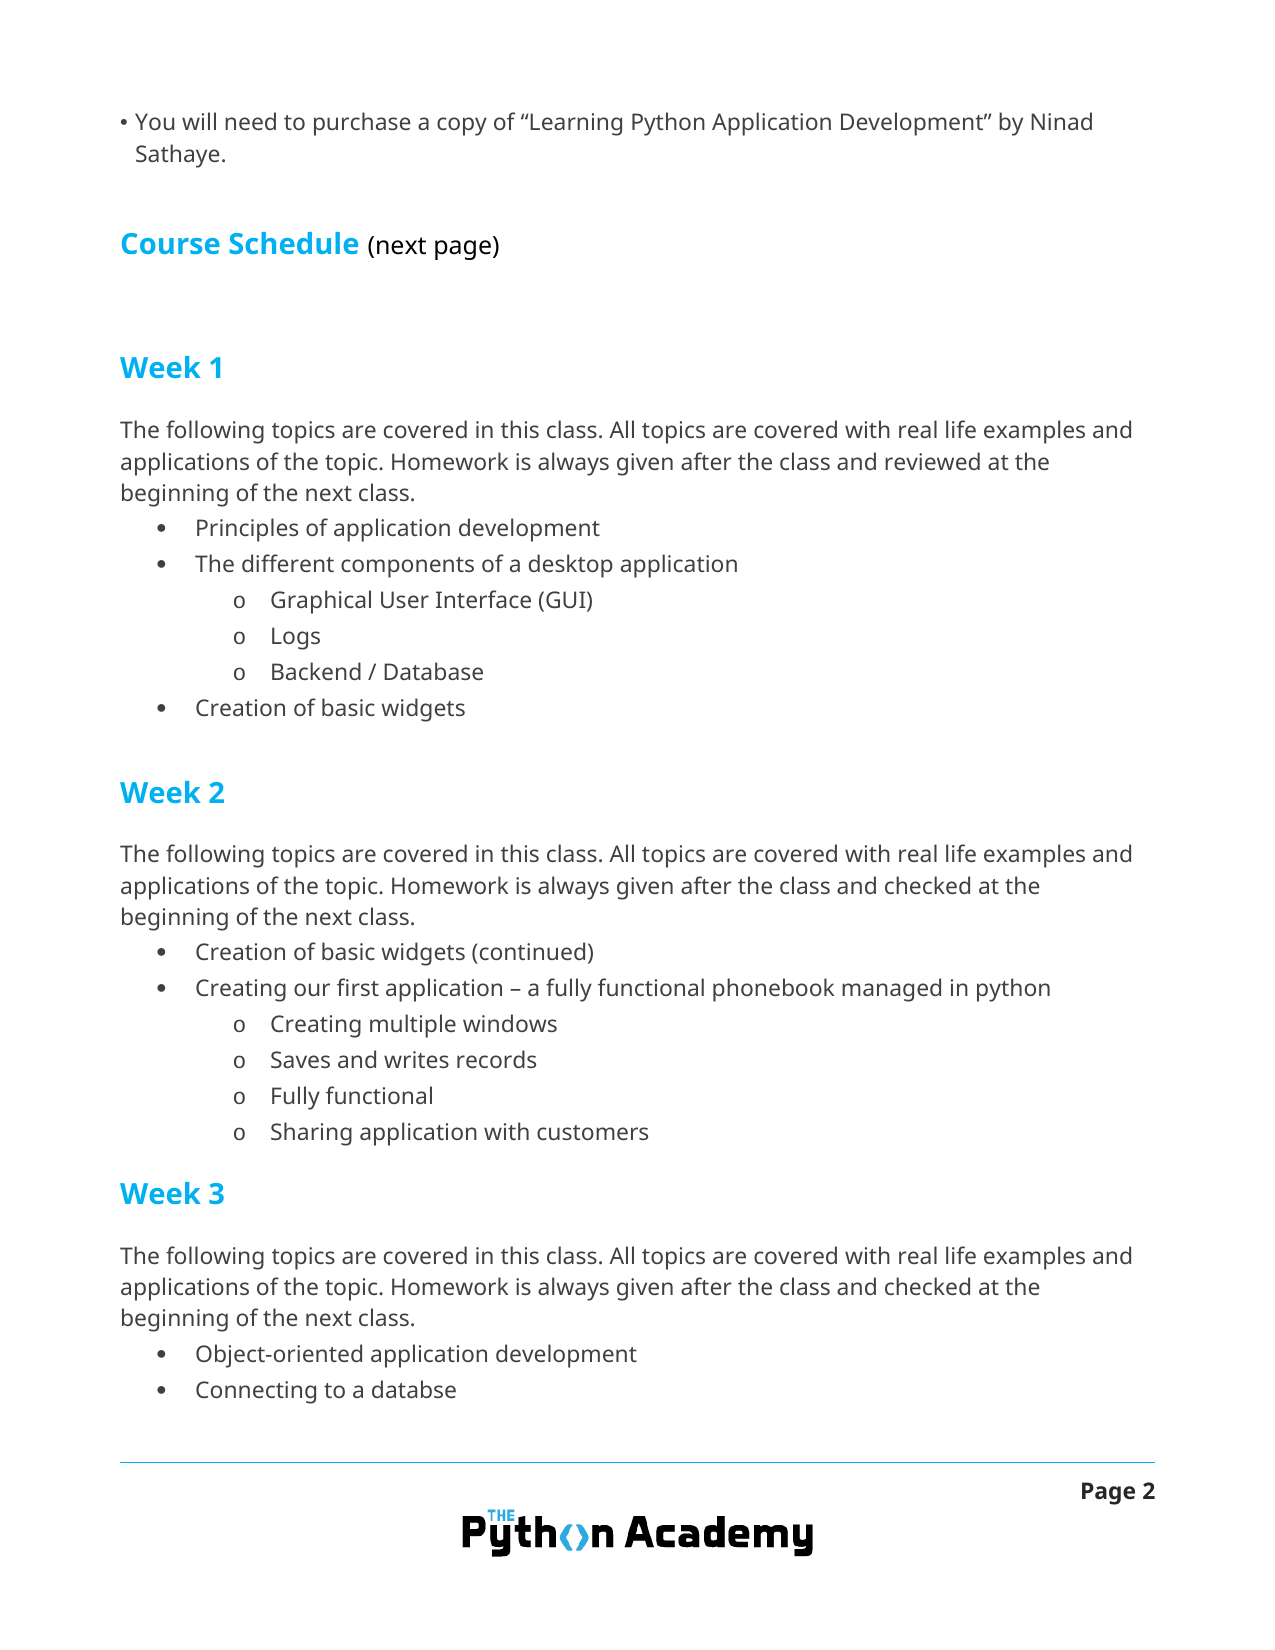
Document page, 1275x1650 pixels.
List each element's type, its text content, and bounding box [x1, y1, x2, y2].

text The following topics are covered in this class. All topics are covered with real life examples and applications of the topic. Homework is always given after the class and reviewed at the beginning of the next class. [120, 414, 1155, 508]
text The following topics are covered in this class. All topics are covered with real life examples and applications of the topic. Homework is always given after the class and checked at the beginning of the next class. [120, 838, 1155, 932]
list Fully functional [232, 1080, 1155, 1112]
list You will need to purchase a copy of “Learning Python Application Development” by Ninad Sathaye. [120, 106, 1155, 169]
list Principles of application development [157, 512, 1155, 543]
list The different components of a desktop application [157, 548, 1155, 579]
list Creating multiple windows [232, 1008, 1155, 1039]
list Backend / Database [232, 656, 1155, 687]
picture [462, 1506, 813, 1557]
list Saves and writes records [232, 1044, 1155, 1076]
list Graphical User Interface (GUI) [232, 584, 1155, 615]
list Object-oriented application development [157, 1338, 1155, 1369]
list Creating our first application – a fully functional phonebook managed in python [157, 972, 1155, 1003]
list Creation of basic widgets (continued) [157, 936, 1155, 968]
list Creation of basic widgets [157, 692, 1155, 723]
list Sharing application with customers [232, 1116, 1155, 1148]
text Week 3 [120, 1173, 1155, 1213]
list Connecting to a databse [157, 1373, 1155, 1405]
text The following topics are covered in this class. All topics are covered with real life examples and applications of the topic. Homework is always given after the class and checked at the beginning of the next class. [120, 1240, 1155, 1333]
text Week 2 [120, 772, 1155, 812]
list Logs [232, 620, 1155, 651]
subtitle Course Schedule (next page) [120, 223, 1155, 263]
text Week 1 [120, 348, 1155, 387]
